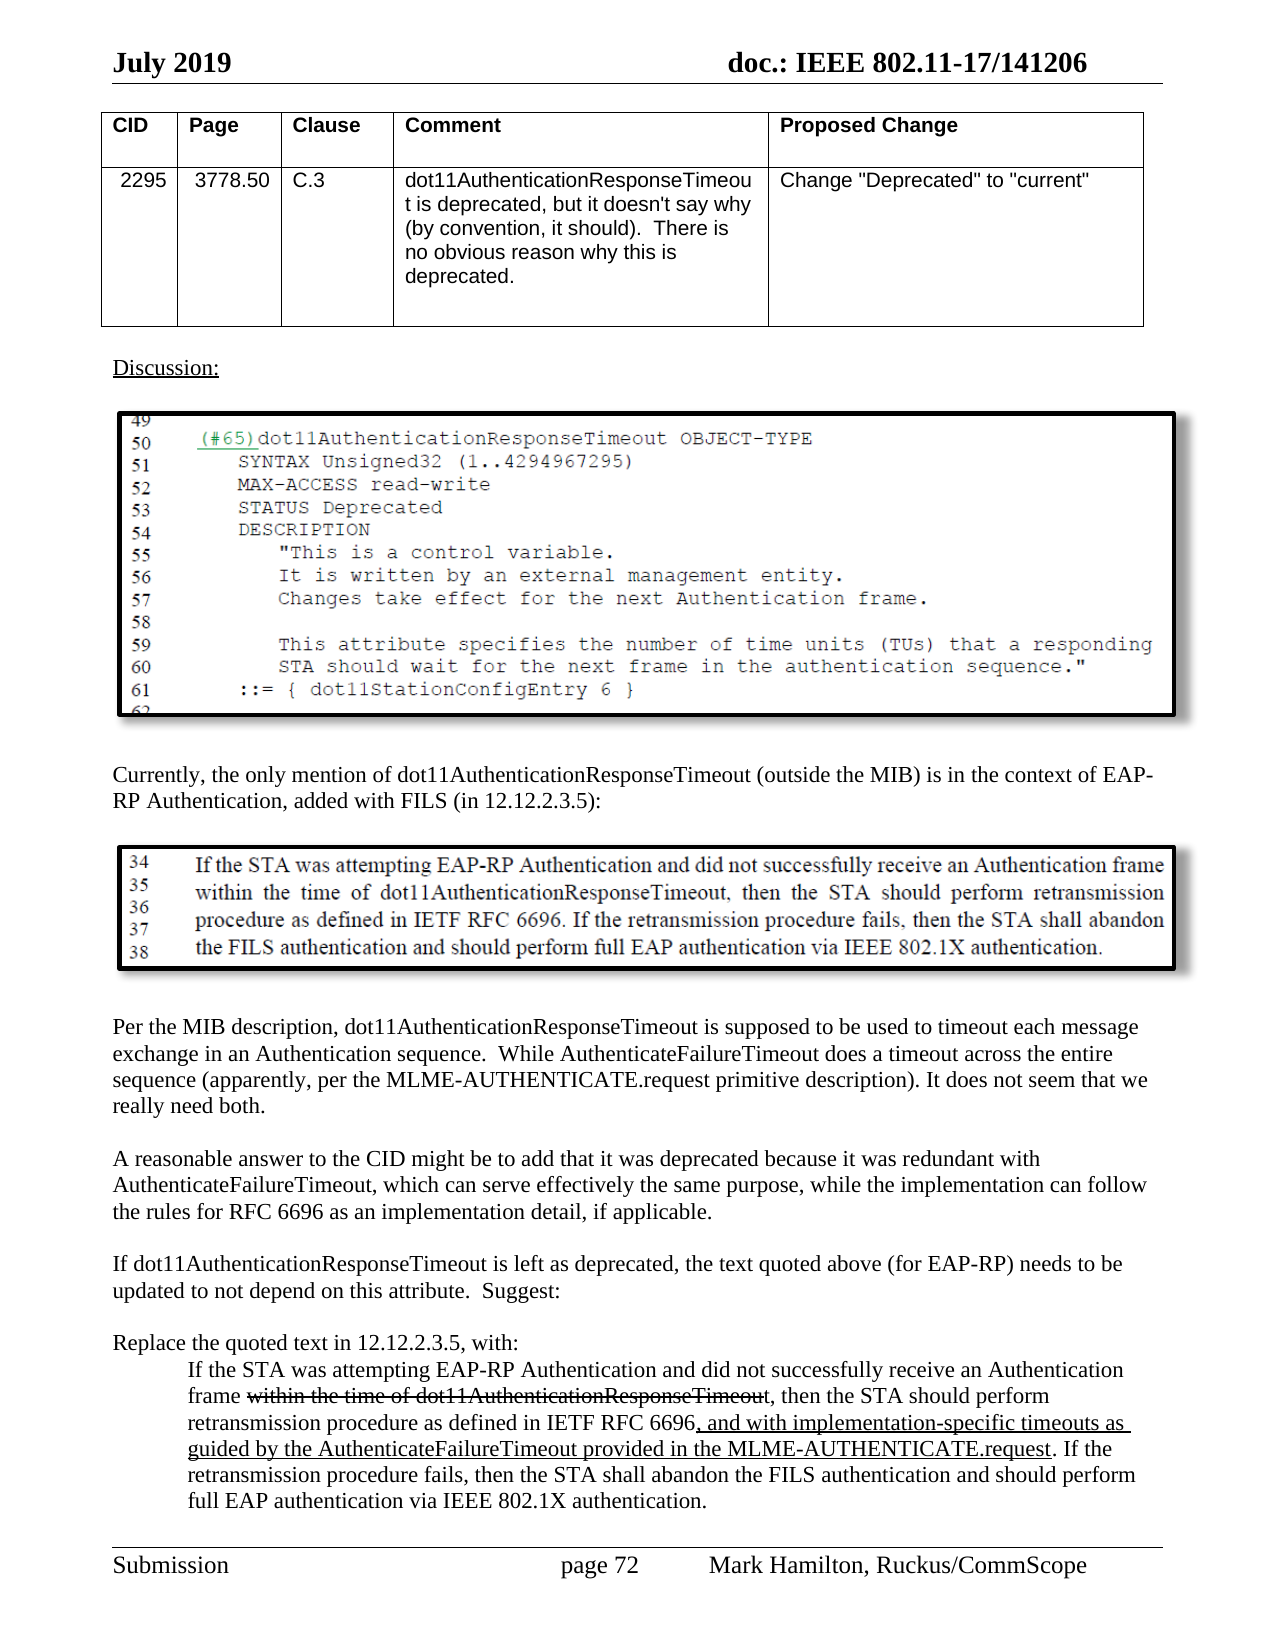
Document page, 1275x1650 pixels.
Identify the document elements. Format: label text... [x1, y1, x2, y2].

table_cell 2295 [102, 168, 177, 326]
table_cell C.3 [282, 168, 393, 326]
table_cell 3778.50 [178, 168, 281, 326]
table_header CID [102, 113, 177, 167]
table_cell dot11AuthenticationResponseTimeout is deprecated, but it doesn't say why (by convention, it should). There is no obvious reason why this is deprecated. [394, 168, 768, 326]
picture [122, 416, 1172, 713]
text Replace the quoted text in 12.12.2.3.5, with: [112, 1329, 1163, 1356]
table_header Proposed Change [769, 113, 1143, 167]
text Discussion: [112, 353, 1163, 380]
text Currently, the only mention of dot11AuthenticationResponseTimeout (outside the MIB) is in the context of EAP-RP Authentication, added with FILS (in 12.12.2.3.5): [112, 761, 1163, 813]
text A reasonable answer to the CID might be to add that it was deprecated because it was redundant with AuthenticateFailureTimeout, which can serve effectively the same purpose, while the implementation can follow the rules for RFC 6696 as an implementation detail, if applicable. [112, 1145, 1163, 1224]
table_header Comment [394, 113, 768, 167]
table_header Page [178, 113, 281, 167]
picture [122, 849, 1172, 966]
text Per the MIB description, dot11AuthenticationResponseTimeout is supposed to be used to timeout each message exchange in an Authentication sequence. While AuthenticateFailureTimeout does a timeout across the entire sequence (apparently, per the MLME-AUTHENTICATE.request primitive description). It does not seem that we really need both. [112, 1013, 1163, 1119]
table_cell Change "Deprecated" to "current" [769, 168, 1143, 326]
text If the STA was attempting EAP-RP Authentication and did not successfully receive an Authentication frame within the time of dot11AuthenticationResponseTimeout, then the STA should perform retransmission procedure as defined in IETF RFC 6696, and with implementation-specific timeouts as guided by the AuthenticateFailureTimeout provided in the MLME-AUTHENTICATE.request. If the retransmission procedure fails, then the STA shall abandon the FILS authentication and should perform full EAP authentication via IEEE 802.1X authentication. [187, 1356, 1163, 1514]
table_header Clause [282, 113, 393, 167]
text If dot11AuthenticationResponseTimeout is left as deprecated, the text quoted above (for EAP-RP) needs to be updated to not depend on this attribute. Suggest: [112, 1250, 1163, 1303]
